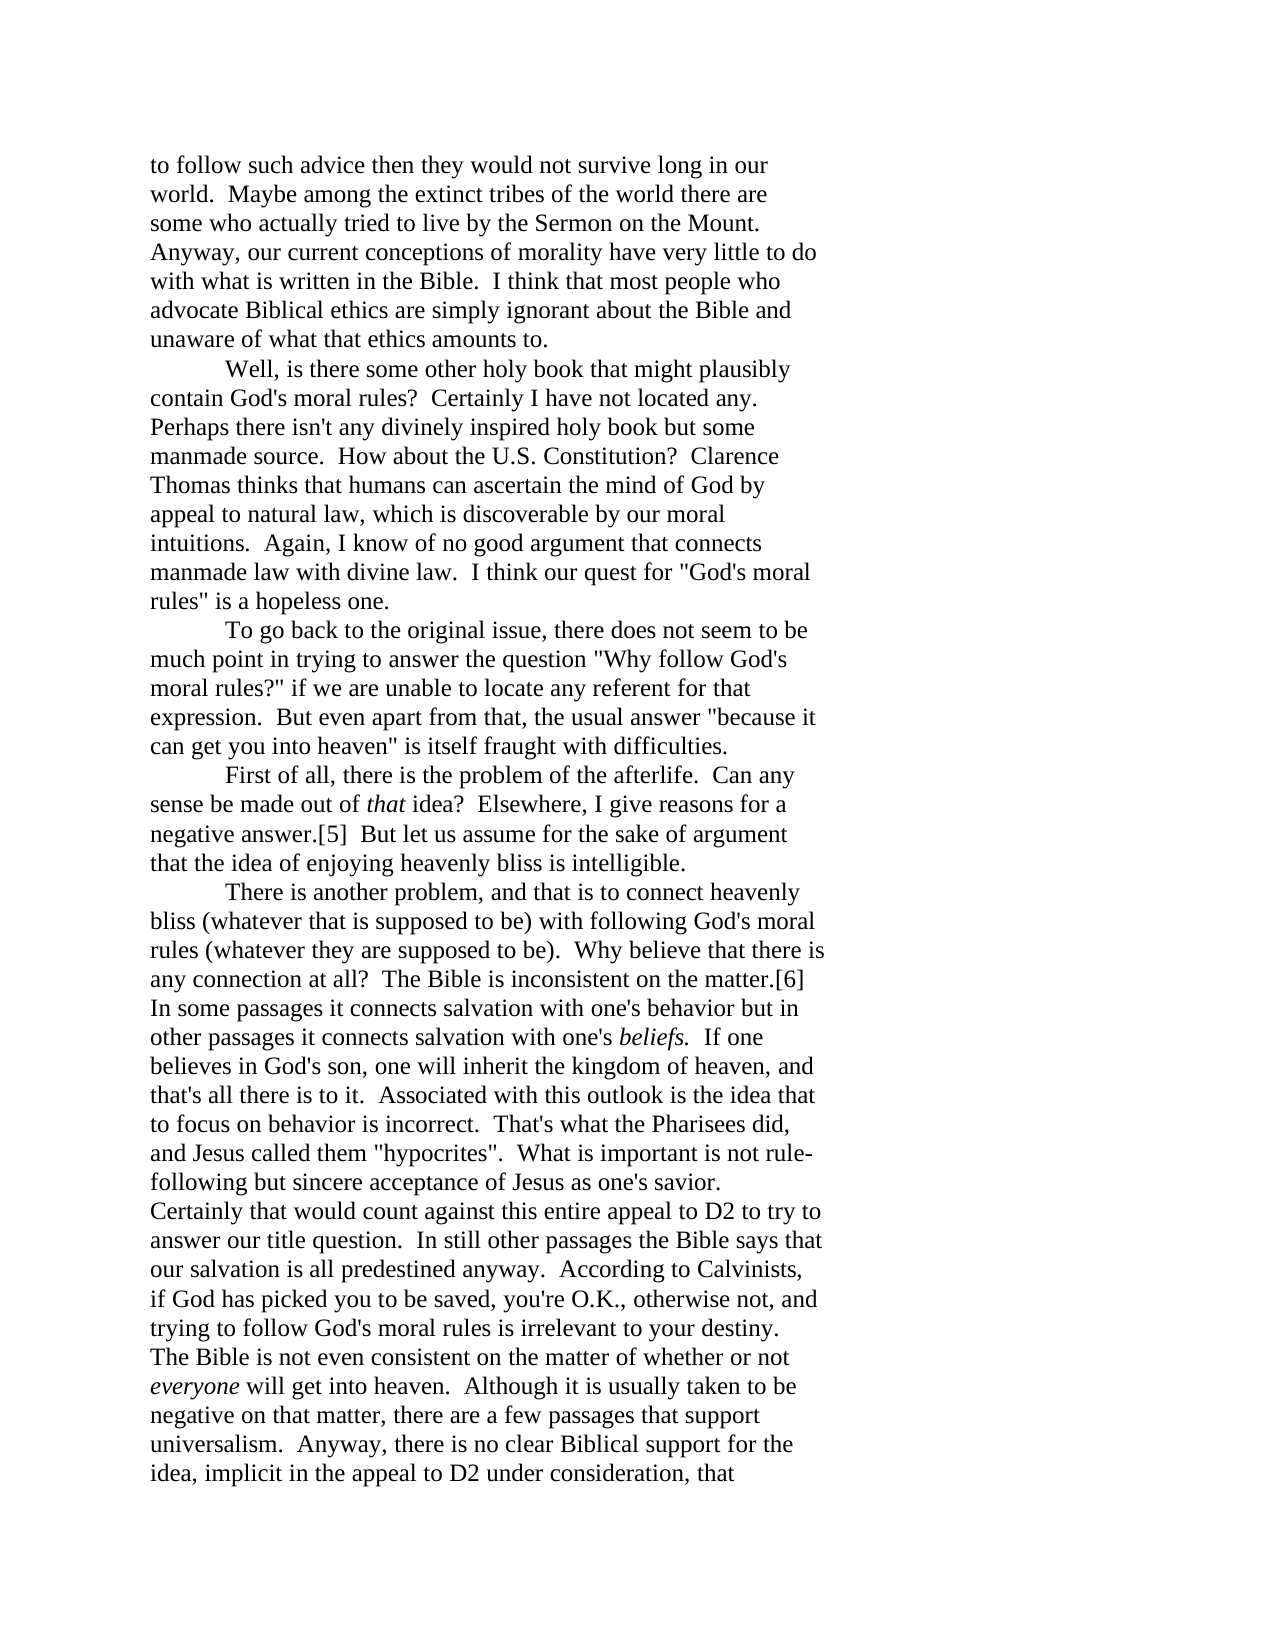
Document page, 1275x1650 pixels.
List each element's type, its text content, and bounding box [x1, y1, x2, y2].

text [150, 150, 825, 353]
text To go back to the original issue, there does not seem to be much point in trying to answer the question "Why follow God's moral rules?" if we are unable to locate any referent for that expression. But even apart from that, the usual answer "because it can get you into heaven" is itself fraught with difficulties. [150, 615, 825, 760]
text Well, is there some other holy book that might plausibly contain God's moral rules? Certainly I have not located any. Perhaps there isn't any divinely inspired holy book but some manmade source. How about the U.S. Constitution? Clarence Thomas thinks that humans can ascertain the mind of God by appeal to natural law, which is discoverable by our moral intuitions. Again, I know of no good argument that connects manmade law with divine law. I think our quest for "God's moral rules" is a hopeless one. [150, 353, 825, 615]
text First of all, there is the problem of the afterlife. Can any sense be made out of that idea? Elsewhere, I give reasons for a negative answer.[5] But let us assume for the sake of argument that the idea of enjoying heavenly bliss is intelligible. [150, 760, 825, 877]
